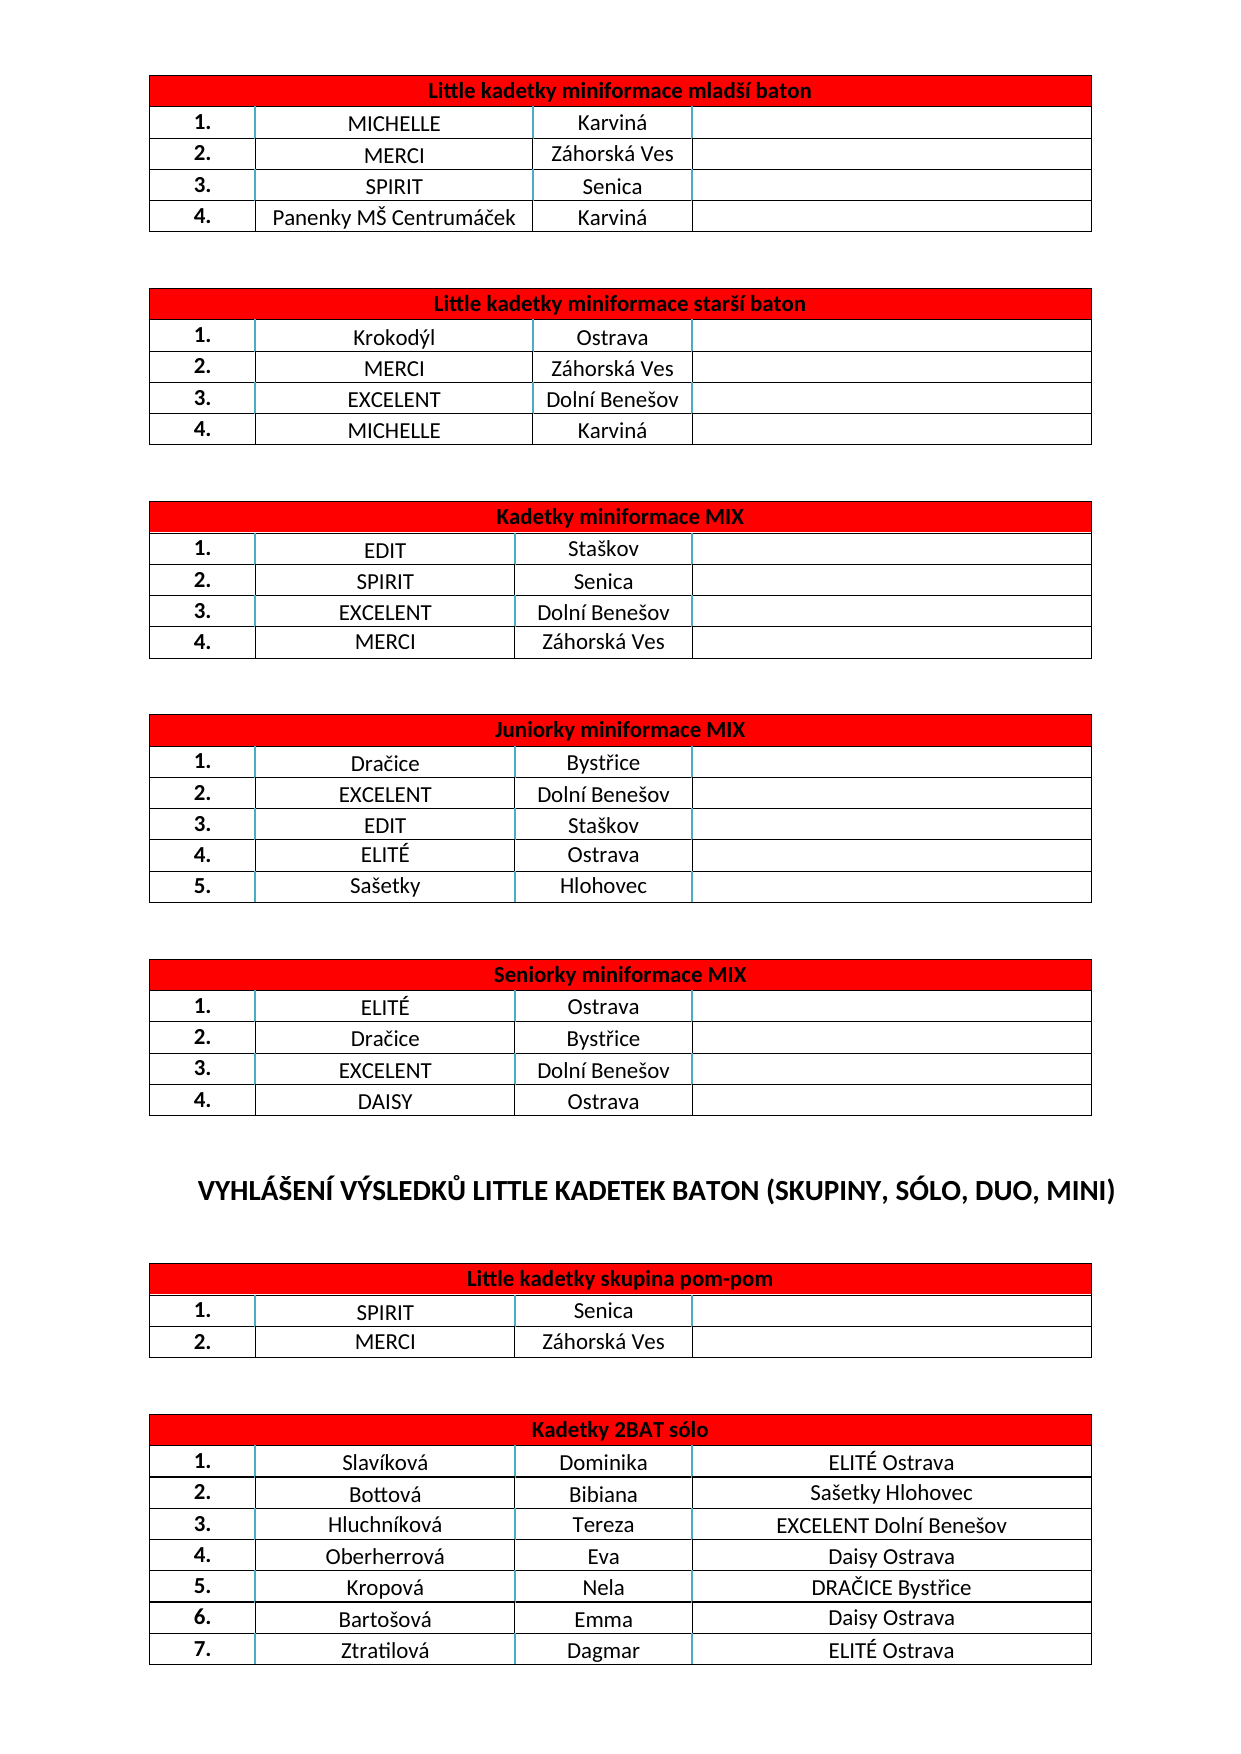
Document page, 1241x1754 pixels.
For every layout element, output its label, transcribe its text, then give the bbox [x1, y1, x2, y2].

table_header Little kadetky miniformace mladší baton [150, 76, 1091, 106]
table_cell [693, 1054, 1091, 1084]
table_cell Dolní Benešov [516, 1054, 691, 1084]
table_cell Senica [516, 1296, 691, 1326]
table_cell Dolní Benešov [516, 596, 691, 626]
table_cell 6. [150, 1603, 255, 1633]
table_cell 1. [150, 991, 254, 1021]
table_cell Záhorská Ves [515, 1327, 692, 1357]
table_cell Eva [515, 1540, 692, 1570]
table_cell Emma [515, 1603, 692, 1633]
table_cell Sašetky [256, 872, 514, 902]
table_cell Bibiana [515, 1478, 692, 1508]
table_cell 2. [150, 1327, 255, 1357]
table_cell Bystřice [515, 1022, 692, 1052]
table_cell 3. [150, 809, 254, 839]
table_cell MERCI [256, 139, 532, 169]
table_cell [693, 201, 1091, 231]
table_cell 5. [150, 872, 254, 902]
table_cell 2. [150, 565, 255, 595]
table_cell EDIT [256, 809, 514, 839]
table_cell Tereza [516, 1509, 691, 1539]
table_cell 2. [150, 352, 255, 382]
table_cell [693, 872, 1091, 902]
table_header Little kadetky miniformace starší baton [150, 289, 1091, 319]
table_cell 1. [150, 107, 254, 137]
table_cell Staškov [516, 534, 691, 564]
table_cell [693, 778, 1091, 808]
table_cell EDIT [256, 534, 514, 564]
table_cell [693, 627, 1091, 657]
table_cell Staškov [516, 809, 691, 839]
table_cell 3. [150, 1054, 254, 1084]
table_cell Dračice [256, 1022, 514, 1052]
table_cell 1. [150, 1446, 254, 1476]
table_cell Dagmar [516, 1634, 691, 1664]
table_cell 4. [150, 201, 255, 231]
table_cell EXCELENT [256, 383, 532, 413]
table_cell Daisy Ostrava [693, 1540, 1091, 1570]
table_cell EXCELENT [256, 778, 514, 808]
table_cell Dolní Benešov [534, 383, 691, 413]
table_cell Senica [515, 565, 692, 595]
table_cell MERCI [256, 1327, 514, 1357]
table_cell Ostrava [534, 320, 691, 351]
table_cell 1. [150, 747, 254, 777]
table_cell [693, 1327, 1091, 1357]
table_cell ELITÉ Ostrava [693, 1634, 1091, 1664]
table_cell EXCELENT [256, 1054, 514, 1084]
table_cell SPIRIT [256, 565, 514, 595]
table_cell Bartošová [256, 1603, 514, 1633]
table_cell ELITÉ [256, 991, 514, 1021]
table_cell [693, 534, 1091, 564]
table_cell Dominika [516, 1446, 691, 1476]
table_cell 4. [150, 840, 255, 871]
table_cell Dračice [256, 747, 514, 777]
table_cell SPIRIT [256, 1296, 514, 1326]
table_cell 3. [150, 383, 254, 413]
table_cell EXCELENT [256, 596, 514, 626]
table_cell [693, 139, 1091, 169]
table_cell Ztratilová [256, 1634, 514, 1664]
table_cell MICHELLE [256, 107, 532, 137]
table_cell Záhorská Ves [533, 139, 692, 169]
table_cell Bystřice [516, 747, 691, 777]
table_cell 2. [150, 1022, 255, 1052]
table_cell Bottová [256, 1478, 514, 1508]
table_cell Panenky MŠ Centrumáček [256, 201, 532, 231]
table_cell 4. [150, 627, 255, 657]
table_cell MICHELLE [256, 414, 532, 444]
table_cell 4. [150, 1085, 255, 1115]
table_cell SPIRIT [256, 170, 532, 200]
table_cell Oberherrová [256, 1540, 514, 1570]
table_cell 3. [150, 170, 254, 200]
table_cell [693, 107, 1091, 137]
table_cell 2. [150, 139, 255, 169]
table_cell Kropová [256, 1571, 514, 1601]
table_cell Hluchníková [256, 1509, 514, 1539]
table_cell Karviná [534, 107, 691, 137]
table_cell Karviná [533, 201, 692, 231]
table_cell Krokodýl [256, 320, 532, 351]
table_cell 1. [150, 534, 254, 564]
table_header Kadetky miniformace MIX [150, 502, 1091, 532]
table_cell 3. [150, 1509, 254, 1539]
table_cell [693, 1296, 1091, 1326]
table_cell ELITÉ [256, 840, 514, 871]
table_cell 4. [150, 414, 255, 444]
table_cell Ostrava [516, 991, 691, 1021]
table_cell Senica [534, 170, 691, 200]
table_cell Slavíková [256, 1446, 514, 1476]
table_cell Záhorská Ves [533, 352, 692, 382]
table_cell MERCI [256, 627, 514, 657]
table_cell 3. [150, 596, 254, 626]
table_cell [693, 320, 1091, 351]
table_header Juniorky miniformace MIX [150, 715, 1091, 746]
table_cell Nela [516, 1571, 691, 1601]
table_cell [693, 170, 1091, 200]
table_cell Ostrava [515, 1085, 692, 1115]
table_cell Daisy Ostrava [693, 1603, 1091, 1633]
table_cell 1. [150, 320, 254, 351]
table_cell [693, 383, 1091, 413]
table_cell 4. [150, 1540, 255, 1570]
table_cell [693, 352, 1091, 382]
table_header Little kadetky skupina pom-pom [150, 1264, 1091, 1294]
table_cell DAISY [256, 1085, 514, 1115]
table_cell Ostrava [515, 840, 692, 871]
table_cell Sašetky Hlohovec [693, 1478, 1091, 1508]
table_cell 2. [150, 1478, 255, 1508]
table_cell 2. [150, 778, 255, 808]
text VYHLÁŠENÍ VÝSLEDKŮ LITTLE KADETEK BATON (SKUPINY, SÓLO, DUO, MINI) [149, 1172, 1165, 1207]
table_cell Hlohovec [516, 872, 691, 902]
table_header Seniorky miniformace MIX [150, 960, 1091, 990]
table_cell [693, 1085, 1091, 1115]
table_cell 7. [150, 1634, 254, 1664]
table_cell DRAČICE Bystřice [693, 1571, 1091, 1601]
table_header Kadetky 2BAT sólo [150, 1415, 1091, 1445]
table_cell Dolní Benešov [515, 778, 692, 808]
table_cell ELITÉ Ostrava [693, 1446, 1091, 1476]
table_cell Karviná [533, 414, 692, 444]
table_cell MERCI [256, 352, 532, 382]
table_cell [693, 809, 1091, 839]
table_cell [693, 747, 1091, 777]
table_cell Záhorská Ves [515, 627, 692, 657]
table_cell [693, 840, 1091, 871]
table_cell [693, 414, 1091, 444]
table_cell 1. [150, 1296, 254, 1326]
table_cell [693, 596, 1091, 626]
table_cell [693, 991, 1091, 1021]
table_cell EXCELENT Dolní Benešov [693, 1509, 1091, 1539]
table_cell [693, 565, 1091, 595]
table_cell 5. [150, 1571, 254, 1601]
table_cell [693, 1022, 1091, 1052]
